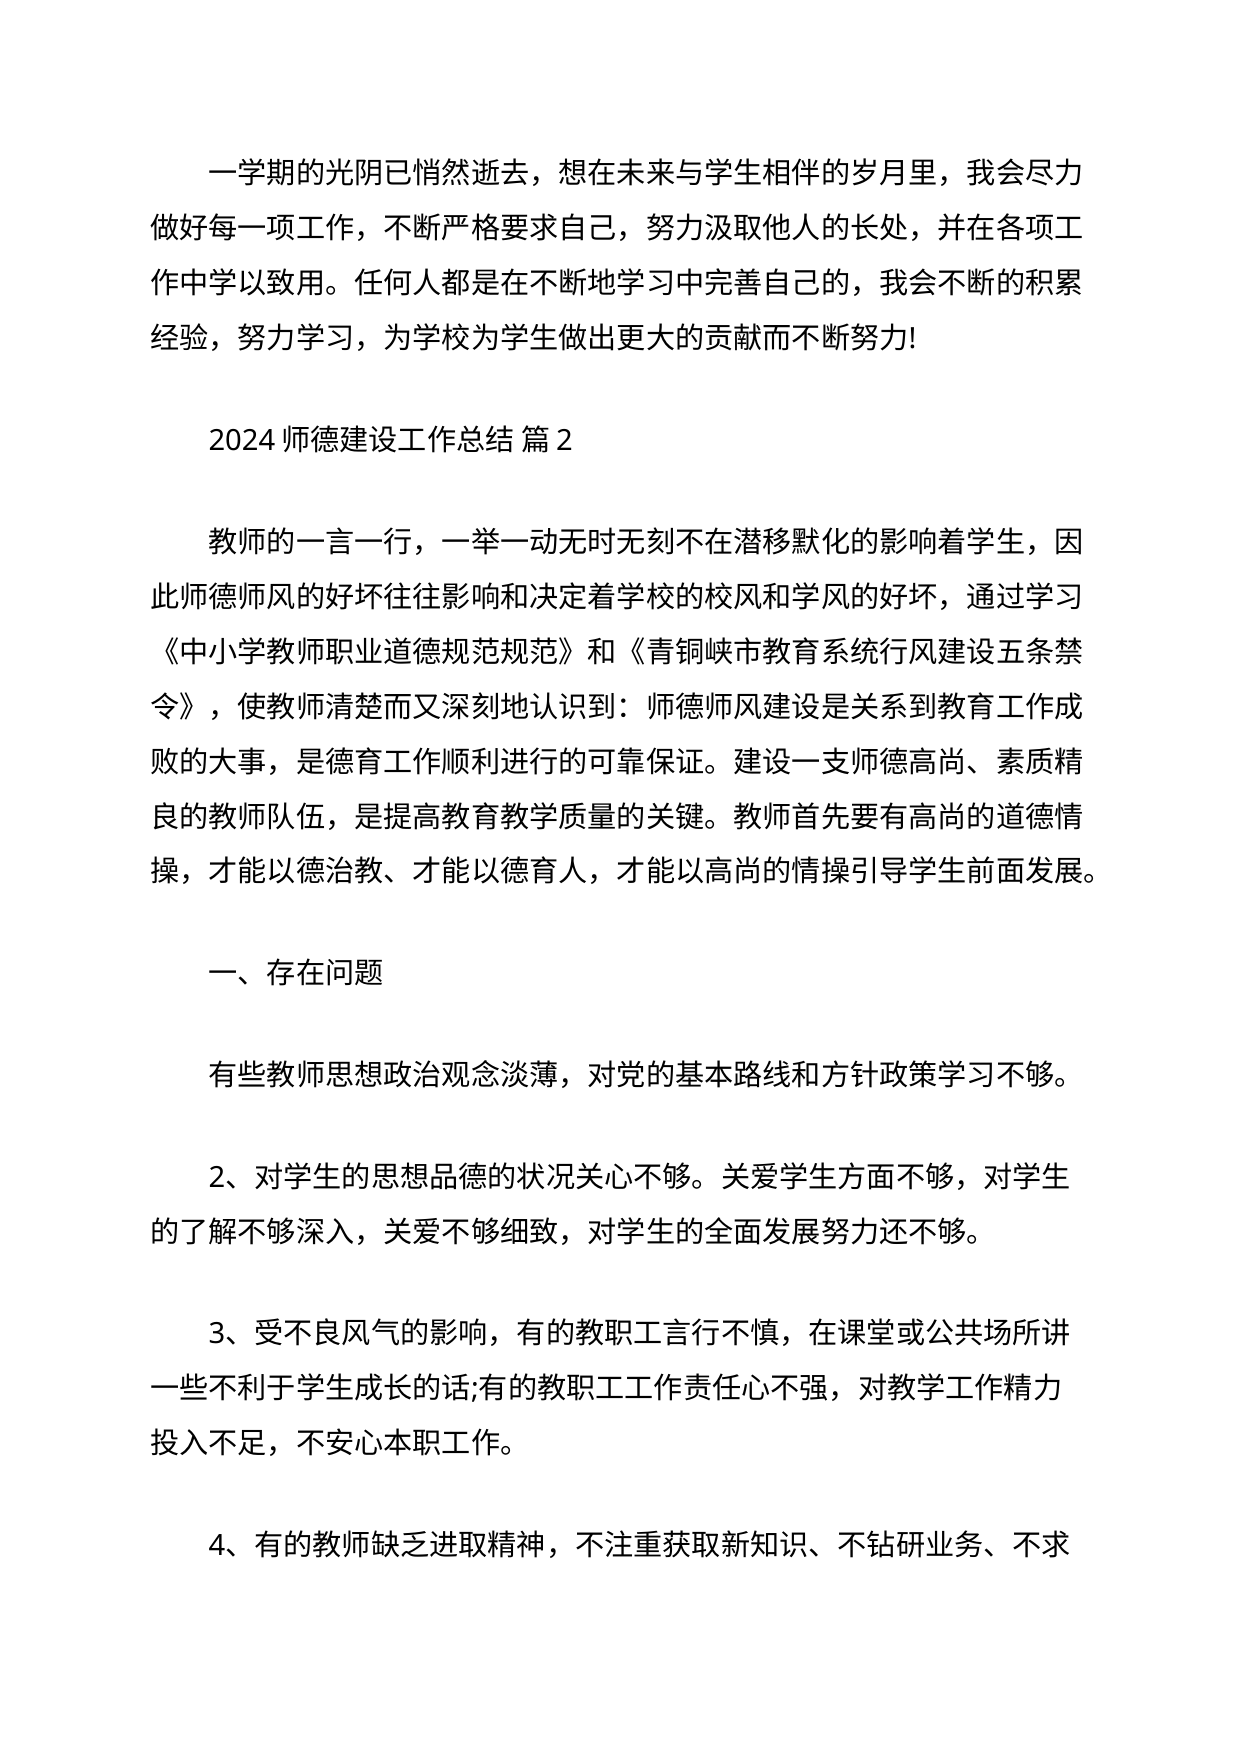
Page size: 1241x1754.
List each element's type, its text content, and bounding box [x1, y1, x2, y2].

text 教师的一言一行，一举一动无时无刻不在潜移默化的影响着学生，因此师德师风的好坏往往影响和决定着学校的校风和学风的好坏，通过学习《中小学教师职业道德规范规范》和《青铜峡市教育系统行风建设五条禁令》，使教师清楚而又深刻地认识到：师德师风建设是关系到教育工作成败的大事，是德育工作顺利进行的可靠保证。建设一支师德高尚、素质精良的教师队伍，是提高教育教学质量的关键。教师首先要有高尚的道德情操，才能以德治教、才能以德育人，才能以高尚的情操引导学生前面发展。 [150, 519, 1090, 890]
text 3、受不良风气的影响，有的教职工言行不慎，在课堂或公共场所讲一些不利于学生成长的话;有的教职工工作责任心不强，对教学工作精力投入不足，不安心本职工作。 [150, 1310, 1090, 1462]
text 有些教师思想政治观念淡薄，对党的基本路线和方针政策学习不够。 [150, 1052, 1090, 1094]
text 2、对学生的思想品德的状况关心不够。关爱学生方面不够，对学生的了解不够深入，关爱不够细致，对学生的全面发展努力还不够。 [150, 1153, 1090, 1251]
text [150, 1522, 1090, 1564]
text 2024师德建设工作总结 篇2 [150, 417, 1090, 459]
text 一、存在问题 [150, 950, 1090, 992]
text 一学期的光阴已悄然逝去，想在未来与学生相伴的岁月里，我会尽力做好每一项工作，不断严格要求自己，努力汲取他人的长处，并在各项工作中学以致用。任何人都是在不断地学习中完善自己的，我会不断的积累经验，努力学习，为学校为学生做出更大的贡献而不断努力! [150, 150, 1090, 357]
